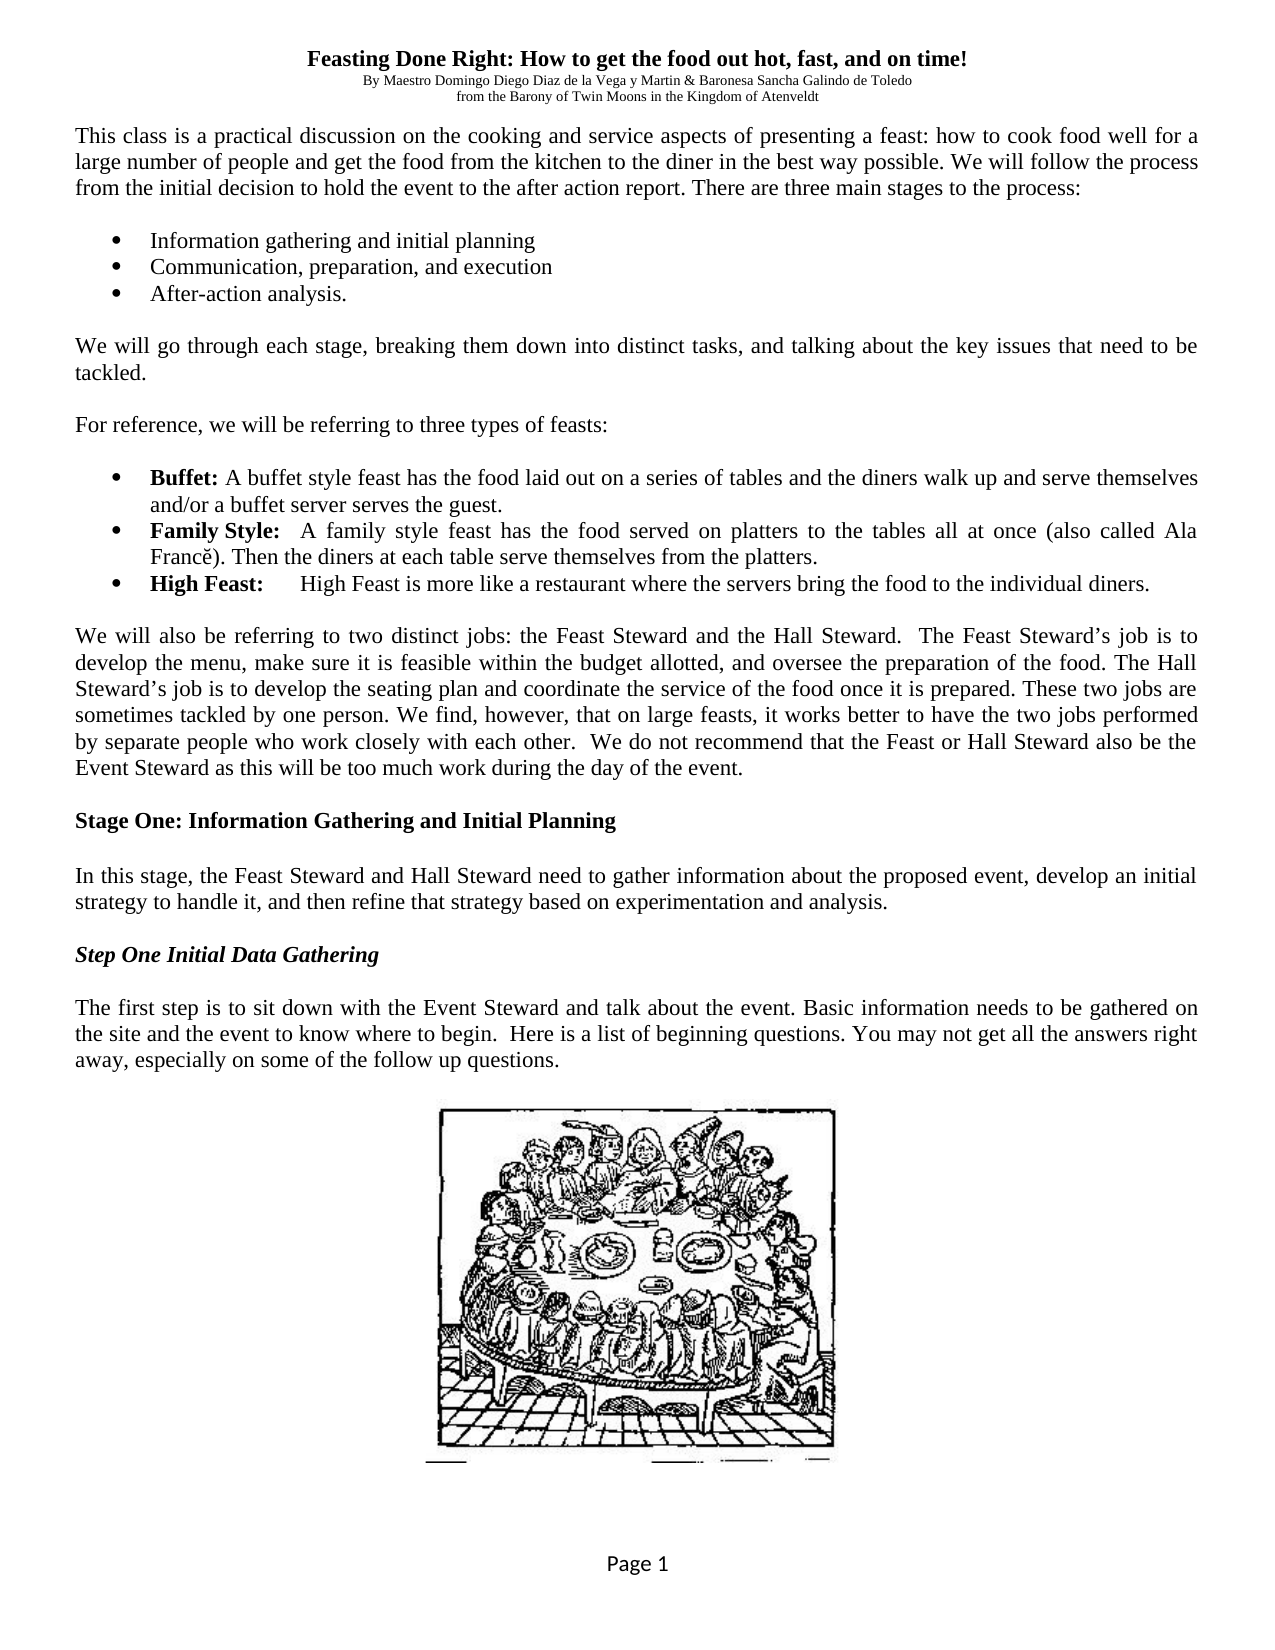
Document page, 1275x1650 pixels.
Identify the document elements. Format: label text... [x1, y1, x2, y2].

text This class is a practical discussion on the cooking and service aspects of presenting a feast: how to cook food well for a large number of people and get the food from the kitchen to the diner in the best way possible. We will follow the process from the initial decision to hold the event to the after action report. There are three main stages to the process: [75, 122, 1200, 201]
text Step One Initial Data Gathering [75, 941, 1200, 967]
text We will also be referring to two distinct jobs: the Feast Steward and the Hall Steward. The Feast Steward’s job is to develop the menu, make sure it is feasible within the budget allotted, and oversee the preparation of the food. The Hall Steward’s job is to develop the seating plan and coordinate the service of the food once it is prepared. These two jobs are sometimes tackled by one person. We find, however, that on large feasts, it works better to have the two jobs performed by separate people who work closely with each other. We do not recommend that the Feast or Hall Steward also be the Event Steward as this will be too much work during the day of the event. [75, 622, 1200, 781]
text Stage One: Information Gathering and Initial Planning [75, 807, 1200, 833]
text For reference, we will be referring to three types of feasts: [75, 412, 1200, 438]
text In this stage, the Feast Steward and Hall Steward need to gather information about the proposed event, develop an initial strategy to handle it, and then refine that strategy based on experimentation and analysis. [75, 862, 1200, 915]
picture [425, 1099, 850, 1463]
list Communication, preparation, and execution [112, 253, 1200, 280]
list Information gathering and initial planning [112, 227, 1200, 253]
text We will go through each stage, breaking them down into distinct tasks, and talking about the key issues that need to be tackled. [75, 332, 1200, 385]
list After-action analysis. [112, 280, 1200, 306]
list Buffet: A buffet style feast has the food laid out on a series of tables and the diners walk up and serve themselves and/or a buffet server serves the guest. [112, 464, 1200, 517]
list Family Style: A family style feast has the food served on platters to the tables all at once (also called Ala Francĕ). Then the diners at each table serve themselves from the platters. [112, 517, 1200, 570]
list High Feast: High Feast is more like a restaurant where the servers bring the food to the individual diners. [112, 570, 1200, 596]
text The first step is to sit down with the Event Steward and talk about the event. Basic information needs to be gathered on the site and the event to know where to begin. Here is a list of beginning questions. You may not get all the answers right away, especially on some of the follow up questions. [75, 994, 1200, 1073]
